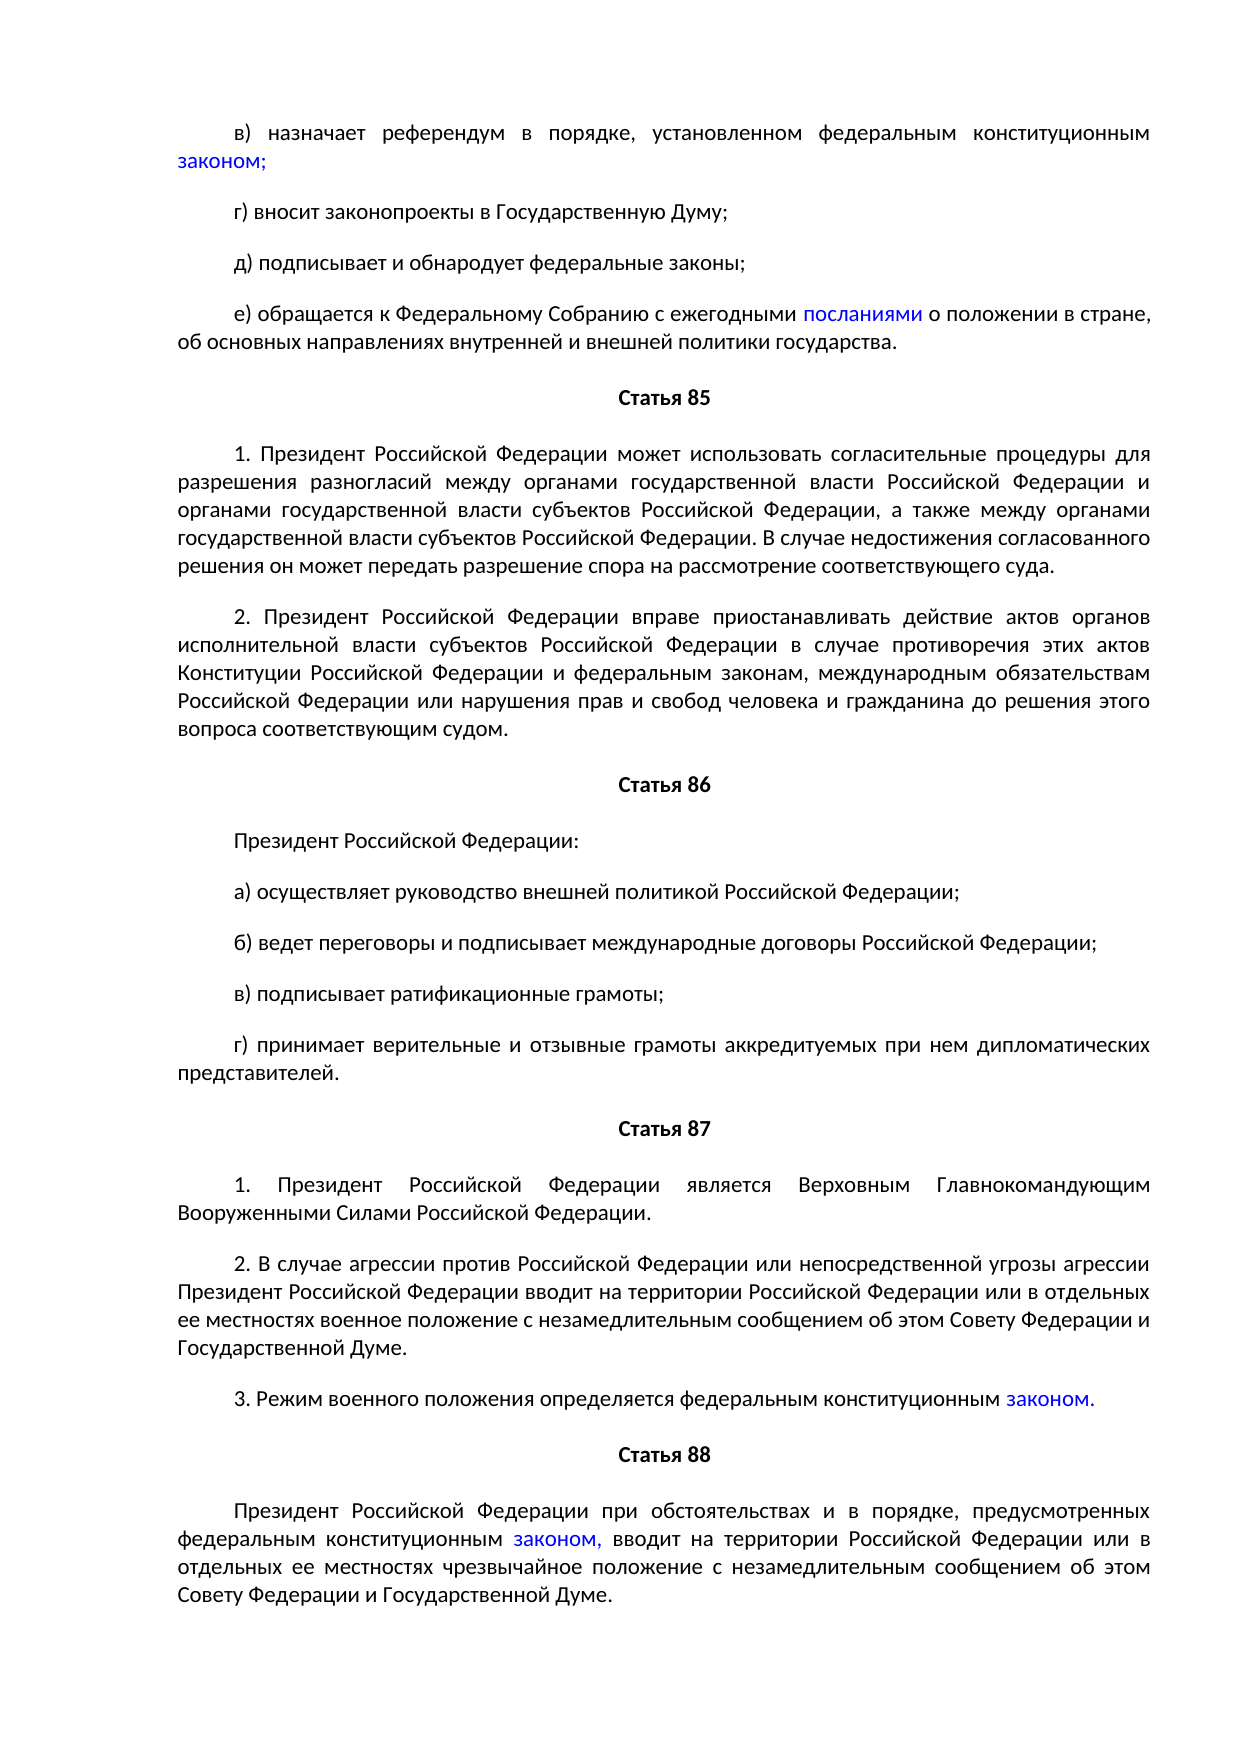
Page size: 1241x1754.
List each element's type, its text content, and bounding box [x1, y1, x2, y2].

text Президент Российской Федерации при обстоятельствах и в порядке, предусмотренных федеральным конституционным законом, вводит на территории Российской Федерации или в отдельных ее местностях чрезвычайное положение с незамедлительным сообщением об этом Совету Федерации и Государственной Думе. [177, 1496, 1152, 1608]
title Статья 88 [177, 1440, 1152, 1468]
text г) принимает верительные и отзывные грамоты аккредитуемых при нем дипломатических представителей. [177, 1030, 1152, 1086]
text б) ведет переговоры и подписывает международные договоры Российской Федерации; [177, 928, 1152, 956]
text 1. Президент Российской Федерации может использовать согласительные процедуры для разрешения разногласий между органами государственной власти Российской Федерации и органами государственной власти субъектов Российской Федерации, а также между органами государственной власти субъектов Российской Федерации. В случае недостижения согласованного решения он может передать разрешение спора на рассмотрение соответствующего суда. [177, 439, 1152, 579]
text 1. Президент Российской Федерации является Верховным Главнокомандующим Вооруженными Силами Российской Федерации. [177, 1170, 1152, 1226]
text а) осуществляет руководство внешней политикой Российской Федерации; [177, 877, 1152, 905]
title Статья 86 [177, 770, 1152, 798]
text Президент Российской Федерации: [177, 826, 1152, 854]
text 3. Режим военного положения определяется федеральным конституционным законом. [177, 1384, 1152, 1412]
text д) подписывает и обнародует федеральные законы; [177, 248, 1152, 276]
title Статья 85 [177, 383, 1152, 411]
text 2. Президент Российской Федерации вправе приостанавливать действие актов органов исполнительной власти субъектов Российской Федерации в случае противоречия этих актов Конституции Российской Федерации и федеральным законам, международным обязательствам Российской Федерации или нарушения прав и свобод человека и гражданина до решения этого вопроса соответствующим судом. [177, 602, 1152, 742]
text г) вносит законопроекты в Государственную Думу; [177, 197, 1152, 225]
text е) обращается к Федеральному Собранию с ежегодными посланиями о положении в стране, об основных направлениях внутренней и внешней политики государства. [177, 299, 1152, 355]
text в) подписывает ратификационные грамоты; [177, 979, 1152, 1007]
text 2. В случае агрессии против Российской Федерации или непосредственной угрозы агрессии Президент Российской Федерации вводит на территории Российской Федерации или в отдельных ее местностях военное положение с незамедлительным сообщением об этом Совету Федерации и Государственной Думе. [177, 1249, 1152, 1361]
title Статья 87 [177, 1114, 1152, 1142]
text в) назначает референдум в порядке, установленном федеральным конституционным законом; [177, 118, 1152, 174]
